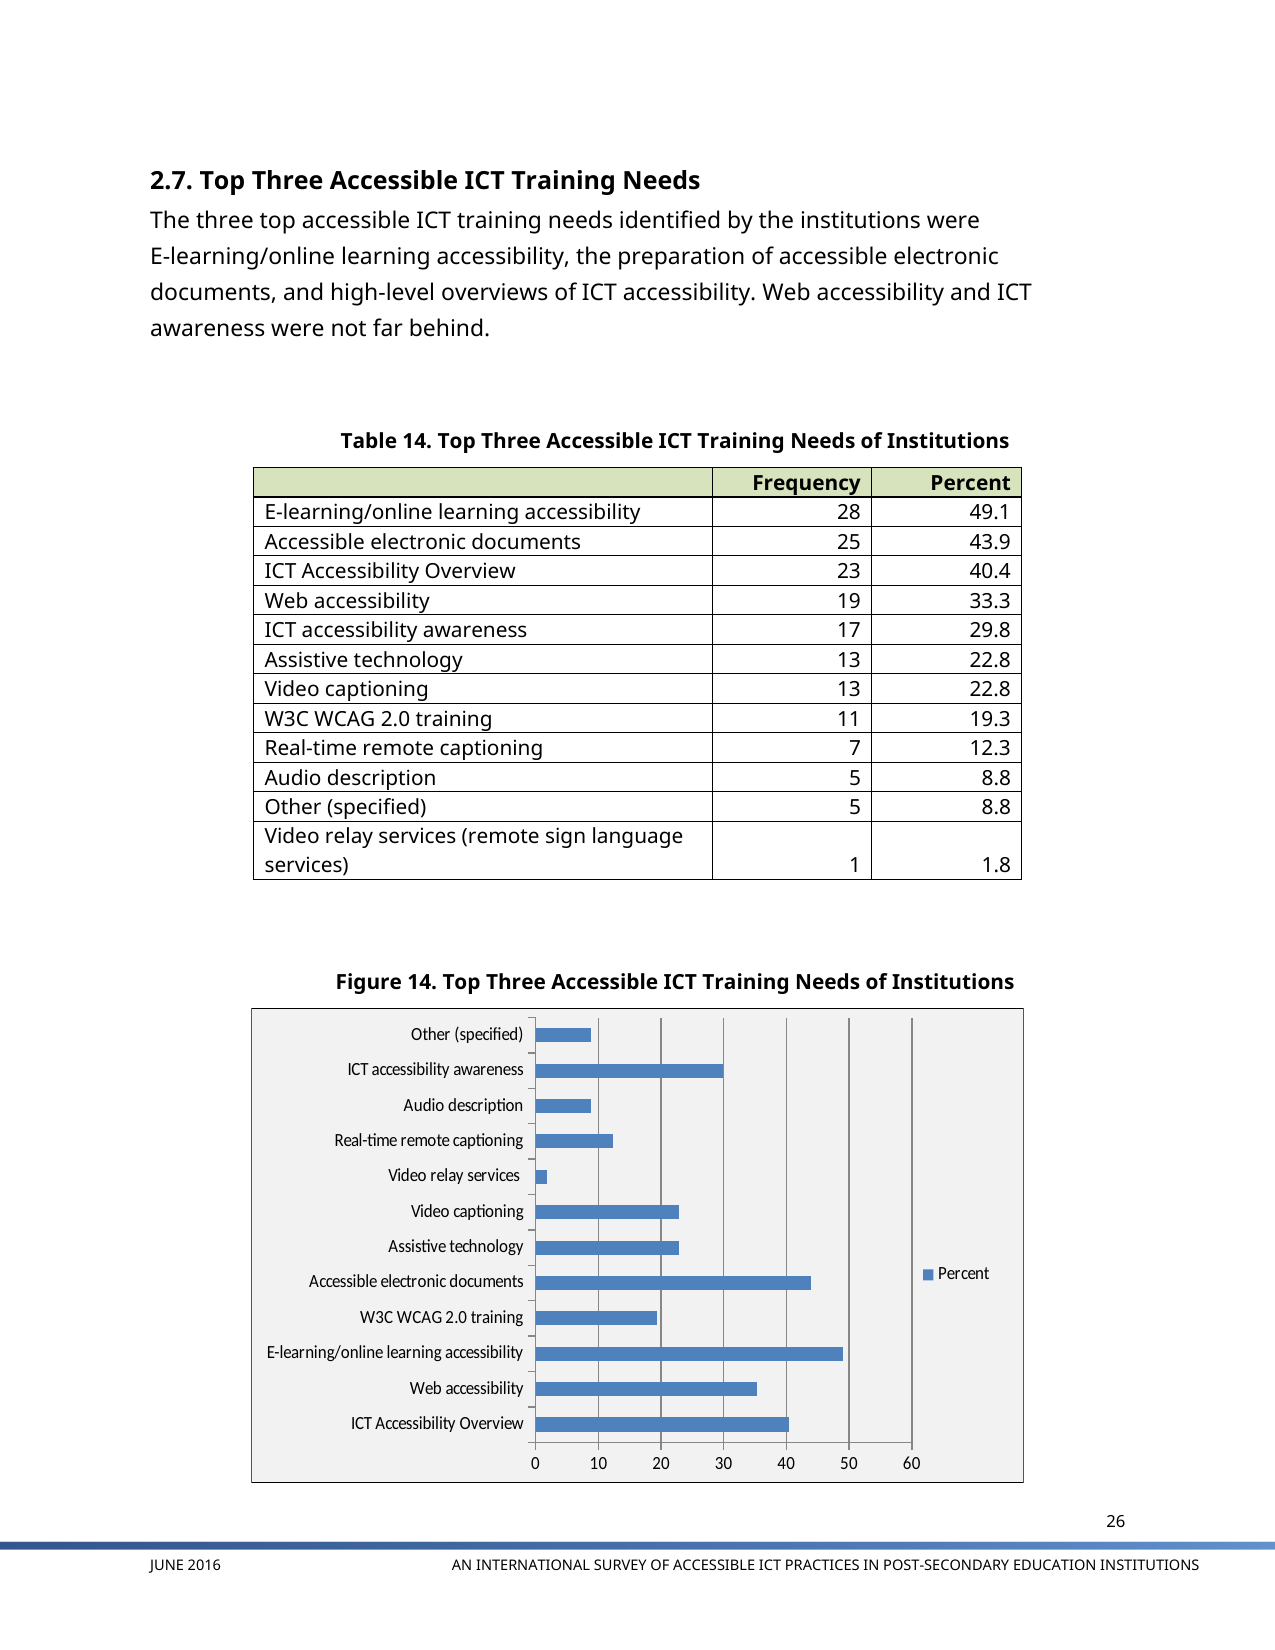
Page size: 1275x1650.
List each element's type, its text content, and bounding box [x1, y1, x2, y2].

table_cell 22.8 [872, 674, 1021, 703]
table_cell W3C WCAG 2.0 training [254, 704, 712, 732]
text The three top accessible ICT training needs identified by the institutions were E-learning/online learning accessibility, the preparation of accessible electronic documents, and high-level overviews of ICT accessibility. Web accessibility and ICT awareness were not far behind. [150, 204, 1125, 343]
table_cell Real-time remote captioning [254, 733, 712, 762]
table_cell Assistive technology [254, 645, 712, 673]
table_cell 5 [713, 792, 871, 821]
table_cell 25 [713, 527, 871, 555]
table_cell 33.3 [872, 586, 1021, 614]
table_cell Video captioning [254, 674, 712, 703]
table_header [254, 468, 712, 496]
table_cell 12.3 [872, 733, 1021, 762]
table_header Frequency [713, 468, 871, 496]
subtitle 2.7. Top Three Accessible ICT Training Needs [150, 162, 1125, 197]
table_cell Web accessibility [254, 586, 712, 614]
table_cell 22.8 [872, 645, 1021, 673]
table_cell ICT Accessibility Overview [254, 556, 712, 585]
table_cell 13 [713, 645, 871, 673]
table_cell 23 [713, 556, 871, 585]
table_cell ICT accessibility awareness [254, 615, 712, 644]
table_cell 43.9 [872, 527, 1021, 555]
table_cell 19.3 [872, 704, 1021, 732]
title Figure 14. Top Three Accessible ICT Training Needs of Institutions [225, 967, 1125, 996]
table_cell 7 [713, 733, 871, 762]
table_cell 1 [713, 822, 871, 878]
table_cell Audio description [254, 763, 712, 791]
picture [0, 1541, 1275, 1550]
table_cell 1.8 [872, 822, 1021, 878]
title Table 14. Top Three Accessible ICT Training Needs of Institutions [225, 426, 1125, 454]
table_cell 8.8 [872, 763, 1021, 791]
table_cell E-learning/online learning accessibility [254, 498, 712, 526]
table_cell 17 [713, 615, 871, 644]
table_cell Accessible electronic documents [254, 527, 712, 555]
table_cell 8.8 [872, 792, 1021, 821]
table_cell 19 [713, 586, 871, 614]
table_cell 11 [713, 704, 871, 732]
table_cell 13 [713, 674, 871, 703]
table_cell Other (specified) [254, 792, 712, 821]
table_cell Video relay services (remote sign language services) [254, 822, 712, 878]
table_header Percent [872, 468, 1021, 496]
table_cell 49.1 [872, 498, 1021, 526]
table_cell 5 [713, 763, 871, 791]
table_cell 29.8 [872, 615, 1021, 644]
table_cell 40.4 [872, 556, 1021, 585]
table_cell 28 [713, 498, 871, 526]
